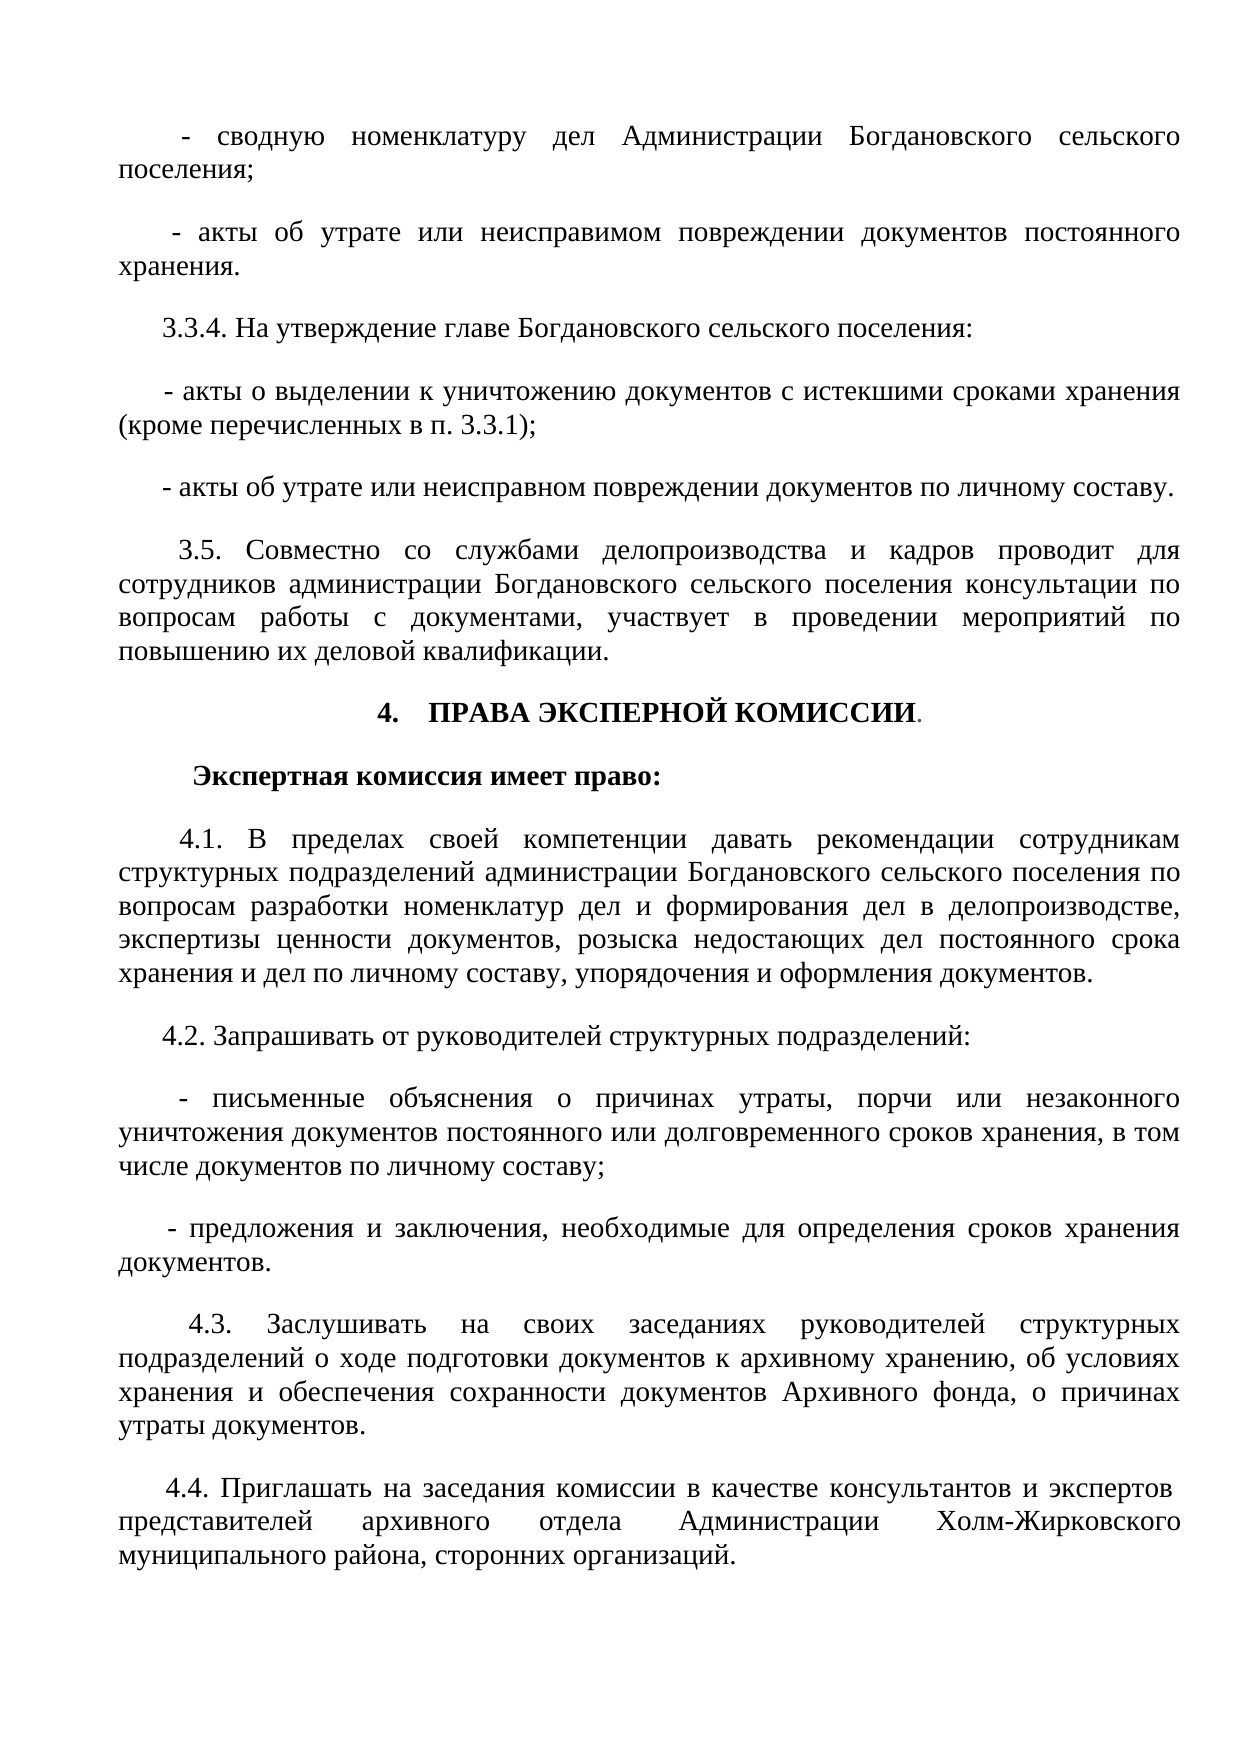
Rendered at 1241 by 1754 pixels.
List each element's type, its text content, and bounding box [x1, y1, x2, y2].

text 3.3.4. На утверждение главе Богдановского сельского поселения: [118, 311, 1181, 344]
text - сводную номенклатуру дел Администрации Богдановского сельского поселения; [118, 118, 1181, 185]
text 4.1. В пределах своей компетенции давать рекомендации сотрудникам структурных подразделений администрации Богдановского сельского поселения по вопросам разработки номенклатур дел и формирования дел в делопроизводстве, экспертизы ценности документов, розыска недостающих дел постоянного срока хранения и дел по личному составу, упорядочения и оформления документов. [118, 821, 1181, 989]
text 3.5. Совместно со службами делопроизводства и кадров проводит для сотрудников администрации Богдановского сельского поселения консультации по вопросам работы с документами, участвует в проведении мероприятий по повышению их деловой квалификации. [118, 532, 1181, 666]
text - предложения и заключения, необходимые для определения сроков хранения документов. [118, 1210, 1181, 1277]
text - акты об утрате или неисправном повреждении документов по личному составу. [118, 469, 1181, 503]
text 4. ПРАВА ЭКСПЕРНОЙ КОМИССИИ. [118, 696, 1181, 729]
text 4.4. Приглашать на заседания комиссии в качестве консультантов и экспертов представителей архивного отдела Администрации Холм-Жирковского муниципального района, сторонних организаций. [118, 1470, 1181, 1571]
text 4.3. Заслушивать на своих заседаниях руководителей структурных подразделений о ходе подготовки документов к архивному хранению, об условиях хранения и обеспечения сохранности документов Архивного фонда, о причинах утраты документов. [118, 1307, 1181, 1441]
text - акты о выделении к уничтожению документов с истекшими сроками хранения (кроме перечисленных в п. 3.3.1); [118, 373, 1181, 440]
text 4.2. Запрашивать от руководителей структурных подразделений: [118, 1018, 1181, 1051]
text - письменные объяснения о причинах утраты, порчи или незаконного уничтожения документов постоянного или долговременного сроков хранения, в том числе документов по личному составу; [118, 1081, 1181, 1181]
text - акты об утрате или неисправимом повреждении документов постоянного хранения. [118, 214, 1181, 281]
list Экспертная комиссия имеет право: [118, 758, 1181, 792]
